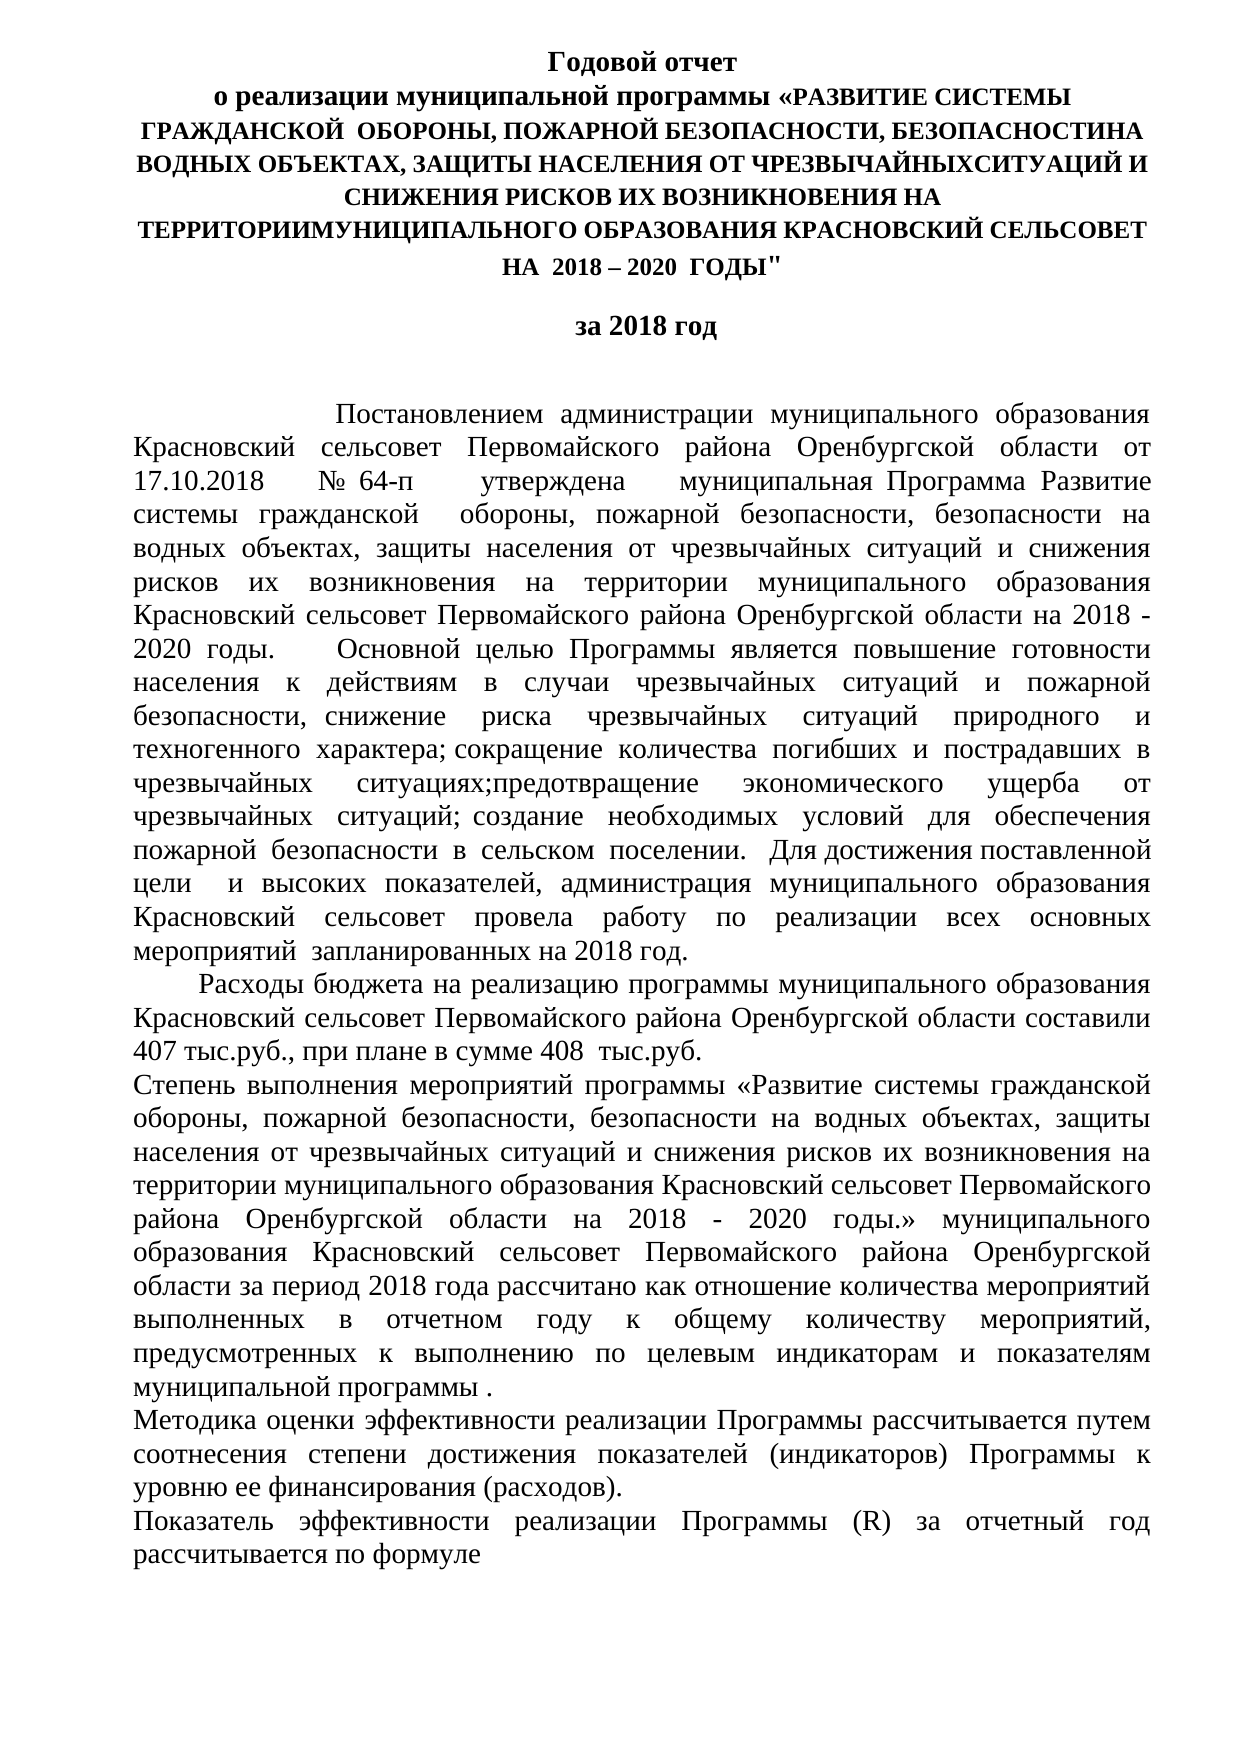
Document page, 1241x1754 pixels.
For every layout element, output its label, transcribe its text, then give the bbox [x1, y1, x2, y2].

text Степень выполнения мероприятий программы «Развитие системы гражданской обороны, пожарной безопасности, безопасности на водных объектах, защиты населения от чрезвычайных ситуаций и снижения рисков их возникновения на территории муниципального образования Красновский сельсовет Первомайского района Оренбургской области на 2018 - 2020 годы.» муниципального образования Красновский сельсовет Первомайского района Оренбургской области за период 2018 года рассчитано как отношение количества мероприятий выполненных в отчетном году к общему количеству мероприятий, предусмотренных к выполнению по целевым индикаторам и показателям муниципальной программы . [133, 1067, 1152, 1402]
text о реализации муниципальной программы «РАЗВИТИЕ СИСТЕМЫ ГРАЖДАНСКОЙ ОБОРОНЫ, ПОЖАРНОЙ БЕЗОПАСНОСТИ, БЕЗОПАСНОСТИНА ВОДНЫХ ОБЪЕКТАХ, ЗАЩИТЫ НАСЕЛЕНИЯ ОТ ЧРЕЗВЫЧАЙНЫХСИТУАЦИЙ И СНИЖЕНИЯ РИСКОВ ИХ ВОЗНИКНОВЕНИЯ НА ТЕРРИТОРИИМУНИЦИПАЛЬНОГО ОБРАЗОВАНИЯ КРАСНОВСКИЙ СЕЛЬСОВЕТ НА 2018 – 2020 ГОДЫ" [133, 78, 1152, 282]
text Показатель эффективности реализации Программы (R) за отчетный год рассчитывается по формуле [133, 1503, 1152, 1570]
text Постановлением администрации муниципального образования Красновский сельсовет Первомайского района Оренбургской области от 17.10.2018 № 64-п утверждена муниципальная Программа Развитие системы гражданской обороны, пожарной безопасности, безопасности на водных объектах, защиты населения от чрезвычайных ситуаций и снижения рисков их возникновения на территории муниципального образования Красновский сельсовет Первомайского района Оренбургской области на 2018 - 2020 годы. Основной целью Программы является повышение готовности населения к действиям в случаи чрезвычайных ситуаций и пожарной безопасности, снижение риска чрезвычайных ситуаций природного и техногенного характера; сокращение количества погибших и пострадавших в чрезвычайных ситуациях;предотвращение экономического ущерба от чрезвычайных ситуаций; создание необходимых условий для обеспечения пожарной безопасности в сельском поселении. Для достижения поставленной цели и высоких показателей, администрация муниципального образования Красновский сельсовет провела работу по реализации всех основных мероприятий запланированных на 2018 год. [133, 396, 1152, 966]
text за 2018 год [133, 308, 1152, 341]
text Годовой отчет [133, 44, 1152, 78]
text Методика оценки эффективности реализации Программы рассчитывается путем соотнесения степени достижения показателей (индикаторов) Программы к уровню ее финансирования (расходов). [133, 1402, 1152, 1503]
text Расходы бюджета на реализацию программы муниципального образования Красновский сельсовет Первомайского района Оренбургской области составили 407 тыс.руб., при плане в сумме 408 тыс.руб. [133, 966, 1152, 1067]
